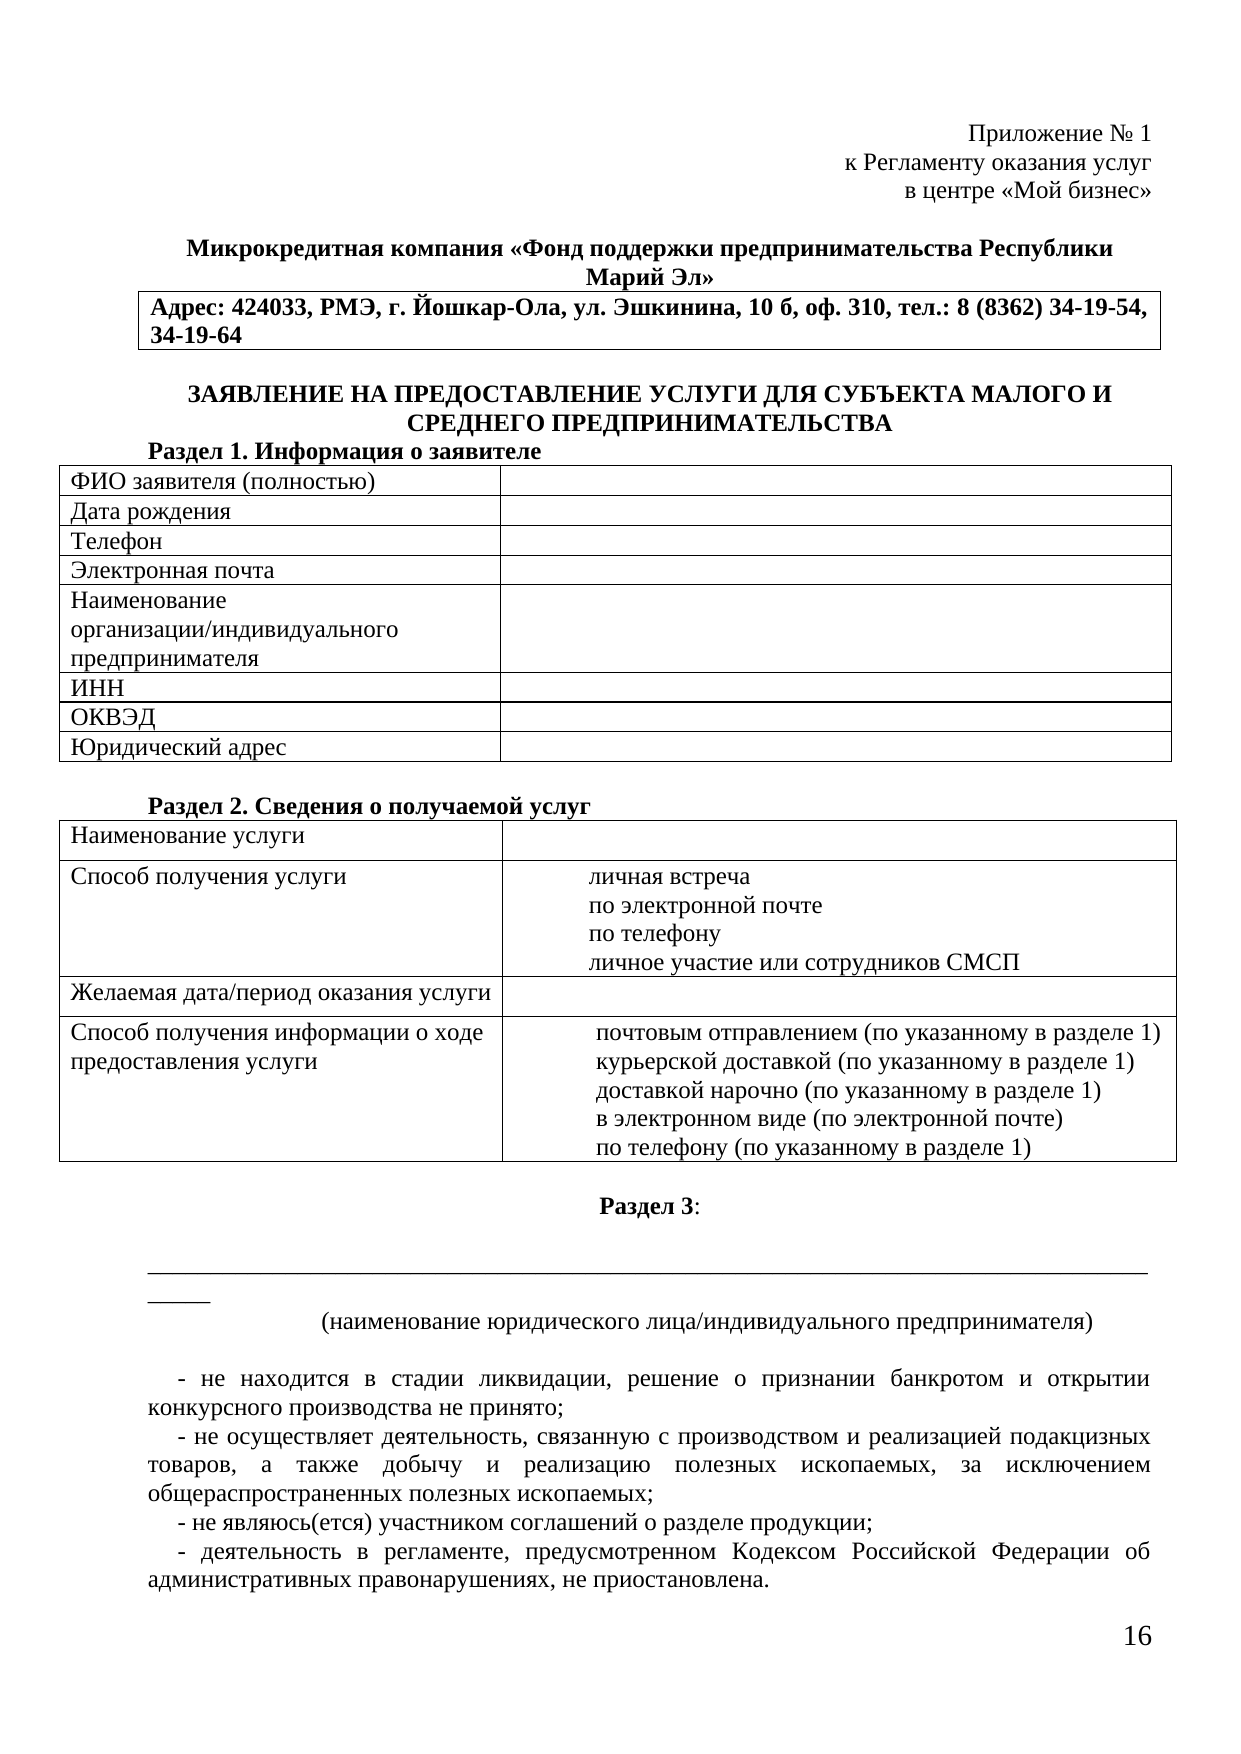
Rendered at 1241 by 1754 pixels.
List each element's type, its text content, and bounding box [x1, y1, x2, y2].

text _____________________________________________________________________________________ [148, 1248, 1152, 1306]
table_cell Желаемая дата/период оказания услуги [60, 977, 502, 1016]
table_cell почтовым отправлением (по указанному в разделе 1) курьерской доставкой (по указанному в разделе 1) доставкой нарочно (по указанному в разделе 1) в электронном виде (по электронной почте) по телефону (по указанному в разделе 1) [503, 1017, 1176, 1161]
table_header Наименование услуги [60, 821, 502, 860]
text Микрокредитная компания «Фонд поддержки предпринимательства Республики Марий Эл» [148, 233, 1152, 291]
table_cell Электронная почта [60, 556, 500, 584]
table_header [501, 466, 1171, 495]
table_header ФИО заявителя (полностью) [60, 466, 500, 495]
table_cell Наименование организации/индивидуального предпринимателя [60, 585, 500, 672]
text - не осуществляет деятельность, связанную с производством и реализацией подакцизных товаров, а также добычу и реализацию полезных ископаемых, за исключением общераспространенных полезных ископаемых; [148, 1421, 1152, 1507]
table_cell [503, 977, 1176, 1016]
text к Регламенту оказания услуг [148, 147, 1152, 176]
table_cell [501, 585, 1171, 672]
table_cell Способ получения информации о ходе предоставления услуги [60, 1017, 502, 1161]
text в центре «Мой бизнес» [148, 176, 1152, 204]
text Раздел 3: [148, 1191, 1152, 1219]
table_cell Телефон [60, 526, 500, 554]
table_cell Дата рождения [60, 496, 500, 525]
table_cell [501, 526, 1171, 554]
text (наименование юридического лица/индивидуального предпринимателя) [148, 1306, 1152, 1334]
text - деятельность в регламенте, предусмотренном Кодексом Российской Федерации об административных правонарушениях, не приостановлена. [148, 1536, 1152, 1593]
table_cell ИНН [60, 673, 500, 701]
text Раздел 2. Сведения о получаемой услуг [148, 791, 1152, 819]
table_cell [501, 556, 1171, 584]
table_cell [501, 673, 1171, 701]
text ЗАЯВЛЕНИЕ НА ПРЕДОСТАВЛЕНИЕ УСЛУГИ ДЛЯ СУБЪЕКТА МАЛОГО И СРЕДНЕГО ПРЕДПРИНИМАТЕЛЬСТВА [148, 379, 1152, 436]
table_cell Юридический адрес [60, 732, 500, 761]
text Раздел 1. Информация о заявителе [148, 436, 1152, 465]
table_cell [501, 703, 1171, 731]
text - не являюсь(ется) участником соглашений о разделе продукции; [148, 1507, 1152, 1536]
text - не находится в стадии ликвидации, решение о признании банкротом и открытии конкурсного производства не принято; [148, 1363, 1152, 1421]
text Приложение № 1 [148, 118, 1152, 147]
table_cell [501, 496, 1171, 525]
table_header [503, 821, 1176, 860]
table_cell ОКВЭД [60, 703, 500, 731]
table_cell личная встреча по электронной почте по телефону личное участие или сотрудников СМСП [503, 861, 1176, 976]
table_cell [501, 732, 1171, 761]
table_cell Способ получения услуги [60, 861, 502, 976]
table_header Адрес: 424033, РМЭ, г. Йошкар-Ола, ул. Эшкинина, 10 б, оф. 310, тел.: 8 (8362) 34-19-54, 34-19-64 [139, 292, 1160, 349]
